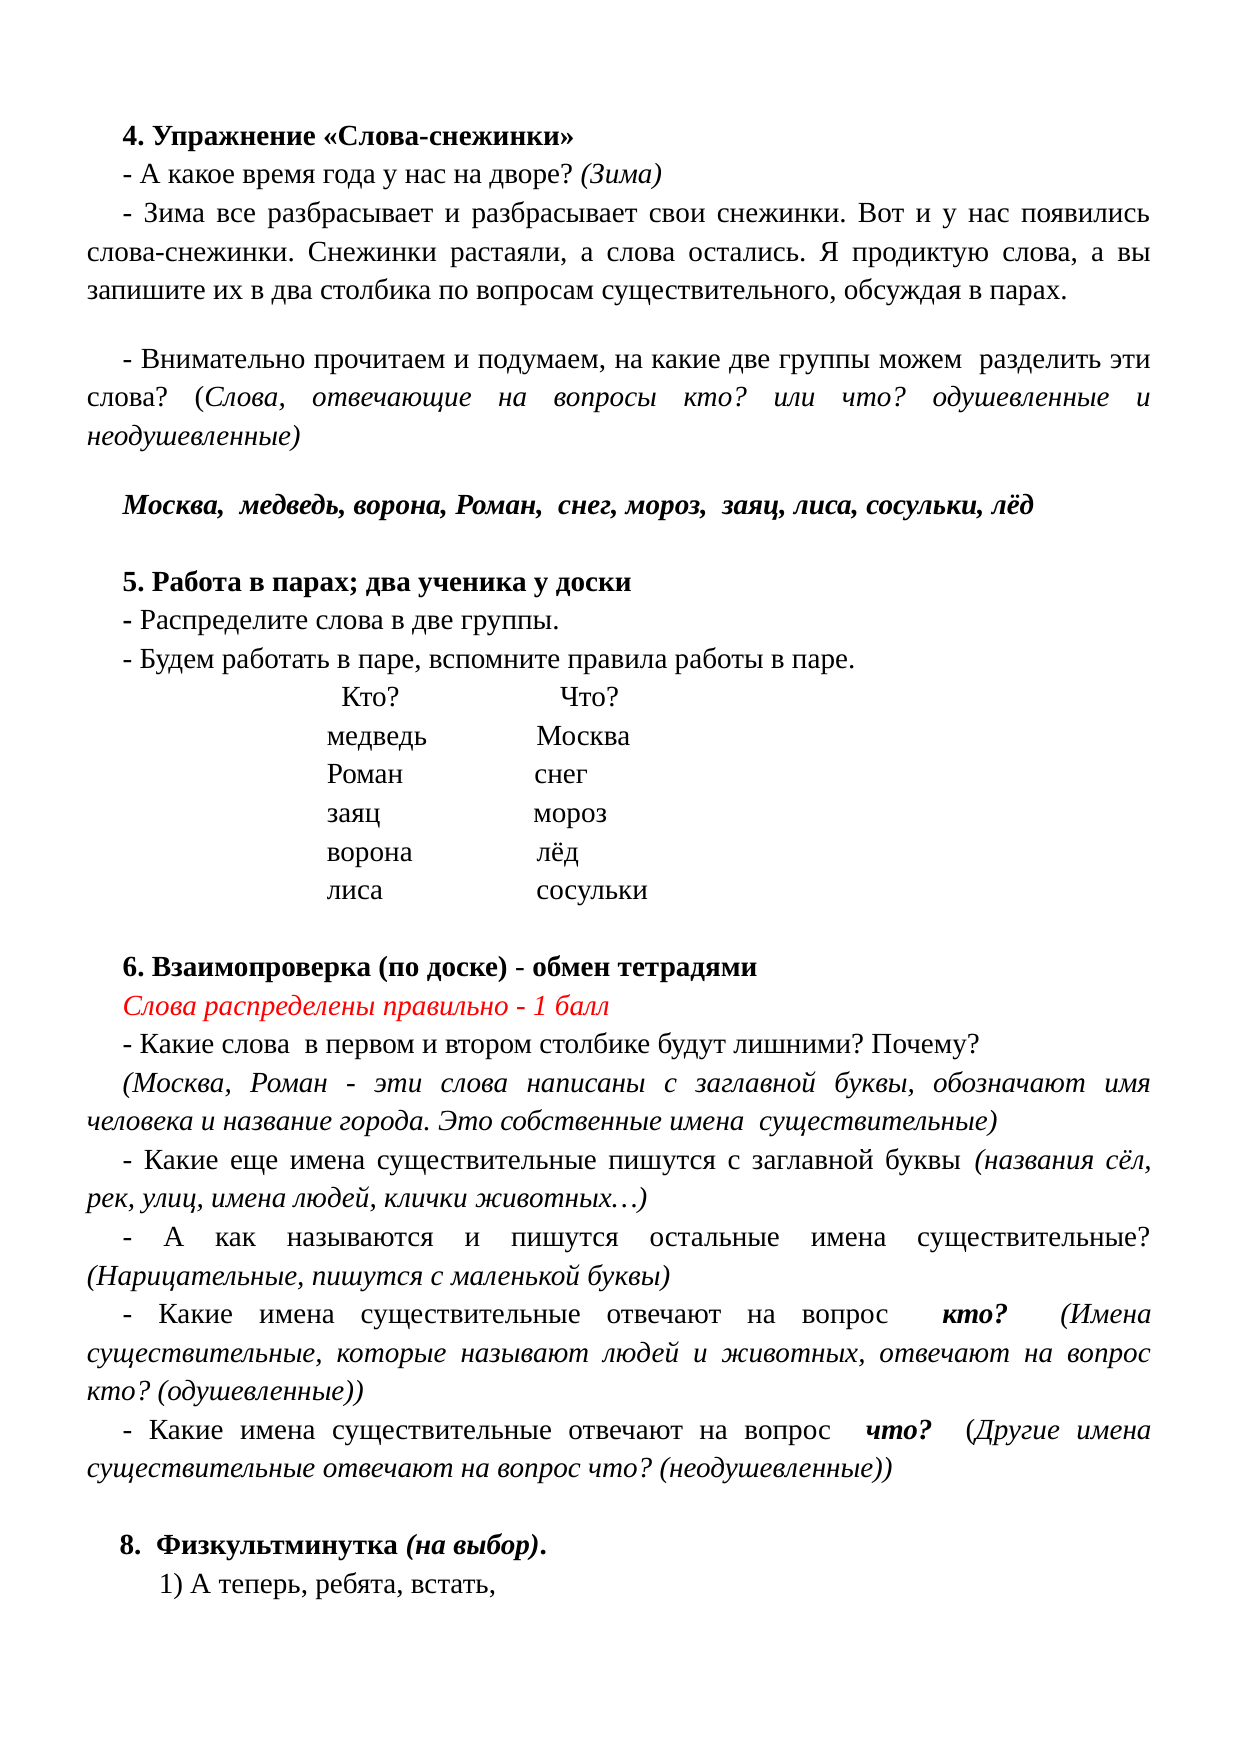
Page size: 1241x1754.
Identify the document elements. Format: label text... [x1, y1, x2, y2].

list - Зима все разбрасывает и разбрасывает свои снежинки. Вот и у нас появились слова-снежинки. Снежинки растаяли, а слова остались. Я продиктую слова, а вы запишите их в два столбика по вопросам существительного, обсуждая в парах. [87, 195, 1152, 306]
list Слова распределены правильно - 1 балл [87, 988, 1152, 1021]
text - Какие еще имена существительные пишутся с заглавной буквы (названия сёл, рек, улиц, имена людей, клички животных…) [87, 1142, 1152, 1214]
list - Распределите слова в две группы. [87, 602, 1152, 636]
list лиса сосульки [87, 872, 1152, 906]
list - А какое время года у нас на дворе? (Зима) [87, 157, 1152, 190]
list - Будем работать в паре, вспомните правила работы в паре. [87, 641, 1152, 674]
text 1) А теперь, ребята, встать, [158, 1566, 1152, 1599]
list 5. Работа в парах; два ученика у доски [87, 564, 1152, 597]
list 4. Упражнение «Слова-снежинки» [87, 118, 1152, 152]
list Роман снег [87, 757, 1152, 790]
list - Какие слова в первом и втором столбике будут лишними? Почему? [87, 1026, 1152, 1060]
list Кто? Что? [87, 679, 1152, 713]
list - Какие имена существительные отвечают на вопрос кто? (Имена существительные, которые называют людей и животных, отвечают на вопрос кто? (одушевленные)) [87, 1296, 1152, 1407]
list - Какие имена существительные отвечают на вопрос что? (Другие имена существительные отвечают на вопрос что? (неодушевленные)) [87, 1412, 1152, 1484]
list ворона лёд [87, 834, 1152, 867]
list медведь Москва [87, 718, 1152, 752]
list - Внимательно прочитаем и подумаем, на какие две группы можем разделить эти слова? (Слова, отвечающие на вопросы кто? или что? одушевленные и неодушевленные) [87, 341, 1152, 452]
list Москва, медведь, ворона, Роман, снег, мороз, заяц, лиса, сосульки, лёд [87, 487, 1152, 520]
text - А как называются и пишутся остальные имена существительные? (Нарицательные, пишутся с маленькой буквы) [87, 1219, 1152, 1291]
list заяц мороз [87, 795, 1152, 829]
list (Москва, Роман - эти слова написаны с заглавной буквы, обозначают имя человека и название города. Это собственные имена существительные) [87, 1065, 1152, 1137]
list 6. Взаимопроверка (по доске) - обмен тетрадями [87, 949, 1152, 983]
text 8. Физкультминутка (на выбор). [88, 1527, 1152, 1561]
